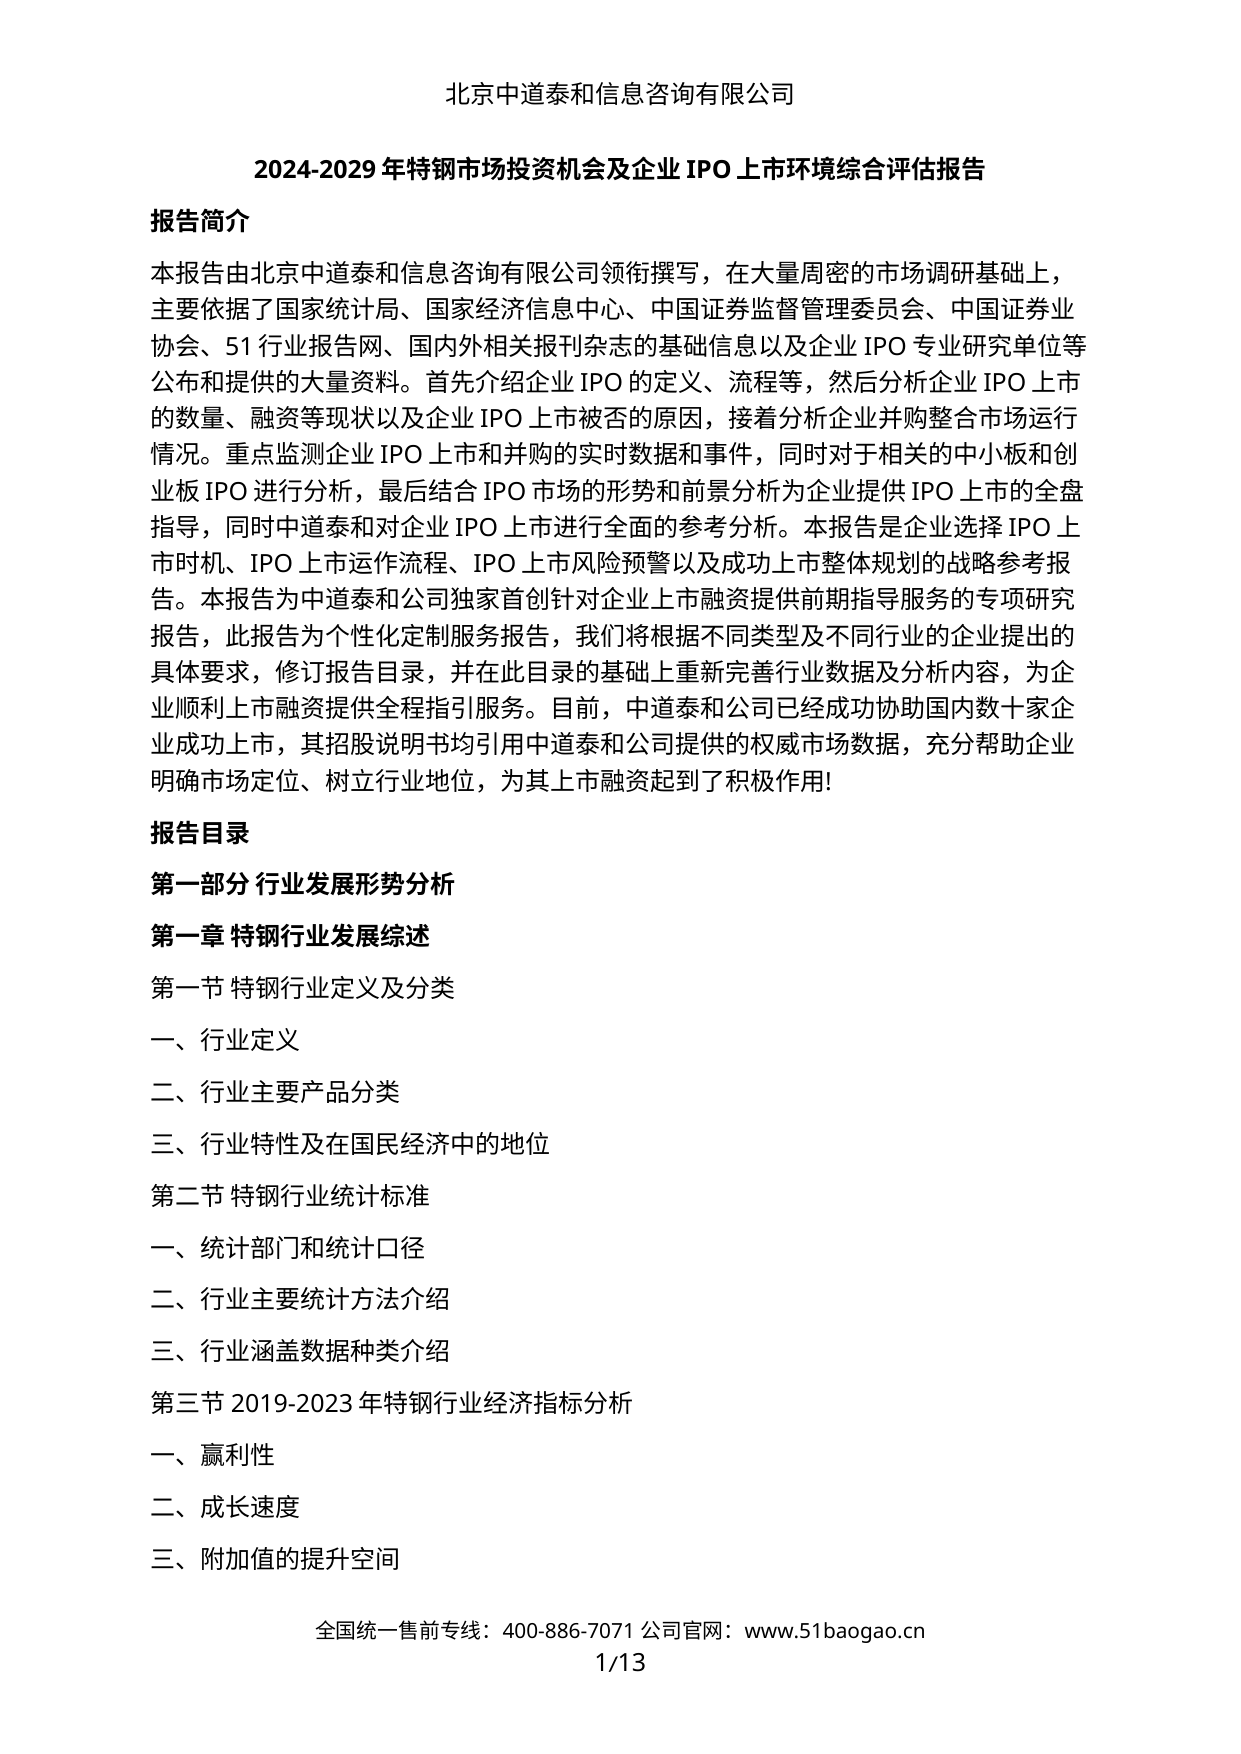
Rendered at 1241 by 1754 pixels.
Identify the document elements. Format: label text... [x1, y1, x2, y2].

text 一、赢利性 [150, 1436, 1090, 1472]
text 三、行业特性及在国民经济中的地位 [150, 1124, 1090, 1161]
text 报告目录 [150, 813, 1090, 849]
text 一、行业定义 [150, 1021, 1090, 1057]
text 本报告由北京中道泰和信息咨询有限公司领衔撰写，在大量周密的市场调研基础上，主要依据了国家统计局、国家经济信息中心、中国证券监督管理委员会、中国证券业协会、51行业报告网、国内外相关报刊杂志的基础信息以及企业IPO专业研究单位等公布和提供的大量资料。首先介绍企业IPO的定义、流程等，然后分析企业IPO上市的数量、融资等现状以及企业IPO上市被否的原因，接着分析企业并购整合市场运行情况。重点监测企业IPO上市和并购的实时数据和事件，同时对于相关的中小板和创业板IPO进行分析，最后结合IPO市场的形势和前景分析为企业提供IPO上市的全盘指导，同时中道泰和对企业IPO上市进行全面的参考分析。本报告是企业选择IPO上市时机、IPO上市运作流程、IPO上市风险预警以及成功上市整体规划的战略参考报告。本报告为中道泰和公司独家首创针对企业上市融资提供前期指导服务的专项研究报告，此报告为个性化定制服务报告，我们将根据不同类型及不同行业的企业提出的具体要求，修订报告目录，并在此目录的基础上重新完善行业数据及分析内容，为企业顺利上市融资提供全程指引服务。目前，中道泰和公司已经成功协助国内数十家企业成功上市，其招股说明书均引用中道泰和公司提供的权威市场数据，充分帮助企业明确市场定位、树立行业地位，为其上市融资起到了积极作用! [150, 254, 1090, 797]
text 第一章 特钢行业发展综述 [150, 917, 1090, 953]
text 第一部分 行业发展形势分析 [150, 865, 1090, 901]
text 三、行业涵盖数据种类介绍 [150, 1332, 1090, 1368]
text 第三节 2019-2023年特钢行业经济指标分析 [150, 1384, 1090, 1420]
text 一、统计部门和统计口径 [150, 1228, 1090, 1264]
text 二、成长速度 [150, 1487, 1090, 1524]
text 第一节 特钢行业定义及分类 [150, 969, 1090, 1005]
text 二、行业主要产品分类 [150, 1072, 1090, 1109]
text 第二节 特钢行业统计标准 [150, 1176, 1090, 1212]
text 二、行业主要统计方法介绍 [150, 1280, 1090, 1316]
text 2024-2029年特钢市场投资机会及企业IPO上市环境综合评估报告 [150, 150, 1090, 186]
text 三、附加值的提升空间 [150, 1539, 1090, 1576]
text 报告简介 [150, 202, 1090, 238]
